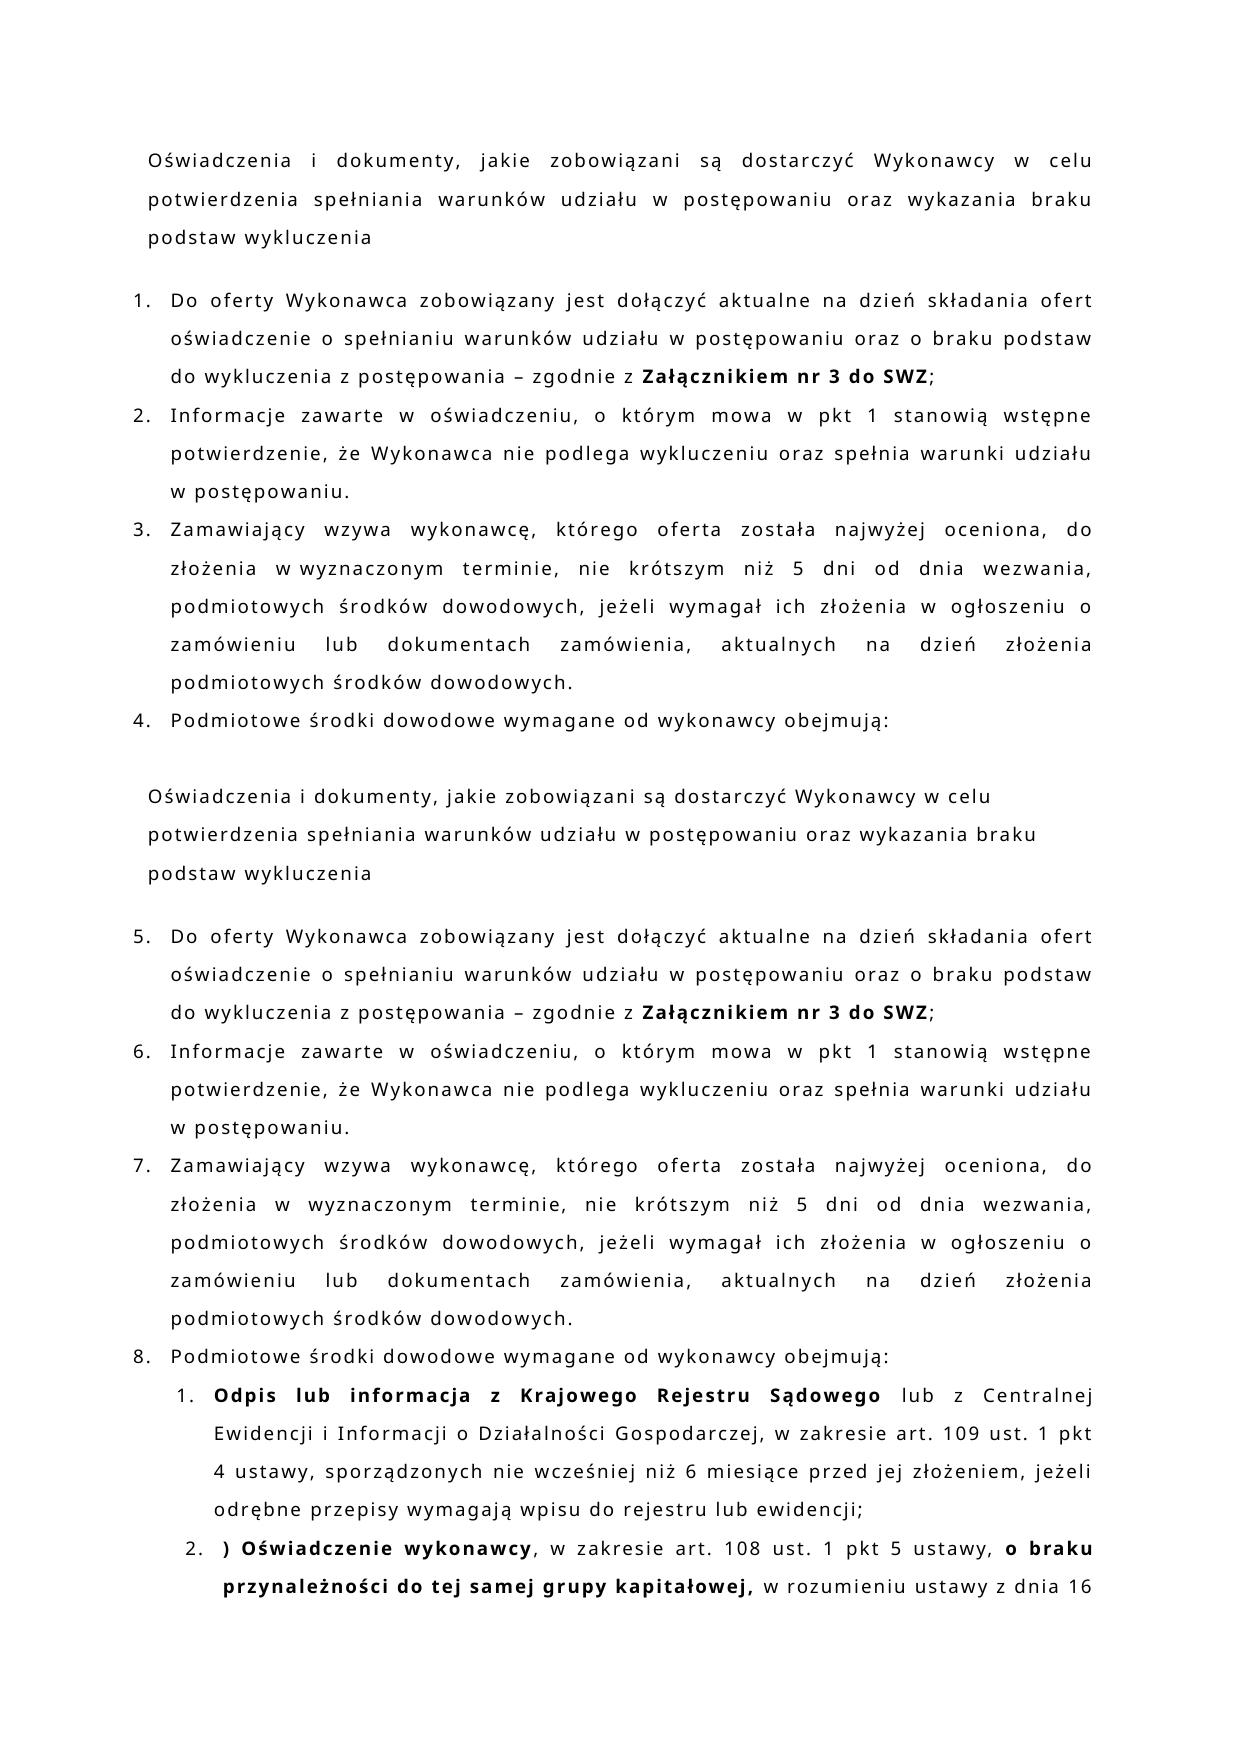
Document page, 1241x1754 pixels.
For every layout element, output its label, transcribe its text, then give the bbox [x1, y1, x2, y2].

list Odpis lub informacja z Krajowego Rejestru Sądowego lub z Centralnej Ewidencji i Informacji o Działalności Gospodarczej, w zakresie art. 109 ust. 1 pkt 4 ustawy, sporządzonych nie wcześniej niż 6 miesiące przed jej złożeniem, jeżeli odrębne przepisy wymagają wpisu do rejestru lub ewidencji; [176, 1382, 1093, 1522]
list Do oferty Wykonawca zobowiązany jest dołączyć aktualne na dzień składania ofert oświadczenie o spełnianiu warunków udziału w postępowaniu oraz o braku podstaw do wykluczenia z postępowania – zgodnie z Załącznikiem nr 3 do SWZ; [133, 287, 1093, 389]
list Podmiotowe środki dowodowe wymagane od wykonawcy obejmują: [133, 708, 1093, 733]
text Oświadczenia i dokumenty, jakie zobowiązani są dostarczyć Wykonawcy w celu potwierdzenia spełniania warunków udziału w postępowaniu oraz wykazania braku podstaw wykluczenia [148, 148, 1093, 249]
list Zamawiający wzywa wykonawcę, którego oferta została najwyżej oceniona, do złożenia w wyznaczonym terminie, nie krótszym niż 5 dni od dnia wezwania, podmiotowych środków dowodowych, jeżeli wymagał ich złożenia w ogłoszeniu o zamówieniu lub dokumentach zamówienia, aktualnych na dzień złożenia podmiotowych środków dowodowych. [133, 517, 1093, 695]
list Zamawiający wzywa wykonawcę, którego oferta została najwyżej oceniona, do złożenia w wyznaczonym terminie, nie krótszym niż 5 dni od dnia wezwania, podmiotowych środków dowodowych, jeżeli wymagał ich złożenia w ogłoszeniu o zamówieniu lub dokumentach zamówienia, aktualnych na dzień złożenia podmiotowych środków dowodowych. [133, 1153, 1093, 1331]
list Podmiotowe środki dowodowe wymagane od wykonawcy obejmują: [133, 1344, 1093, 1369]
list Informacje zawarte w oświadczeniu, o którym mowa w pkt 1 stanowią wstępne potwierdzenie, że Wykonawca nie podlega wykluczeniu oraz spełnia warunki udziału w postępowaniu. [133, 402, 1093, 504]
list Do oferty Wykonawca zobowiązany jest dołączyć aktualne na dzień składania ofert oświadczenie o spełnianiu warunków udziału w postępowaniu oraz o braku podstaw do wykluczenia z postępowania – zgodnie z Załącznikiem nr 3 do SWZ; [133, 923, 1093, 1025]
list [185, 1535, 1093, 1599]
text Oświadczenia i dokumenty, jakie zobowiązani są dostarczyć Wykonawcy w celu potwierdzenia spełniania warunków udziału w postępowaniu oraz wykazania braku podstaw wykluczenia [148, 783, 1093, 886]
list Informacje zawarte w oświadczeniu, o którym mowa w pkt 1 stanowią wstępne potwierdzenie, że Wykonawca nie podlega wykluczeniu oraz spełnia warunki udziału w postępowaniu. [133, 1038, 1093, 1140]
